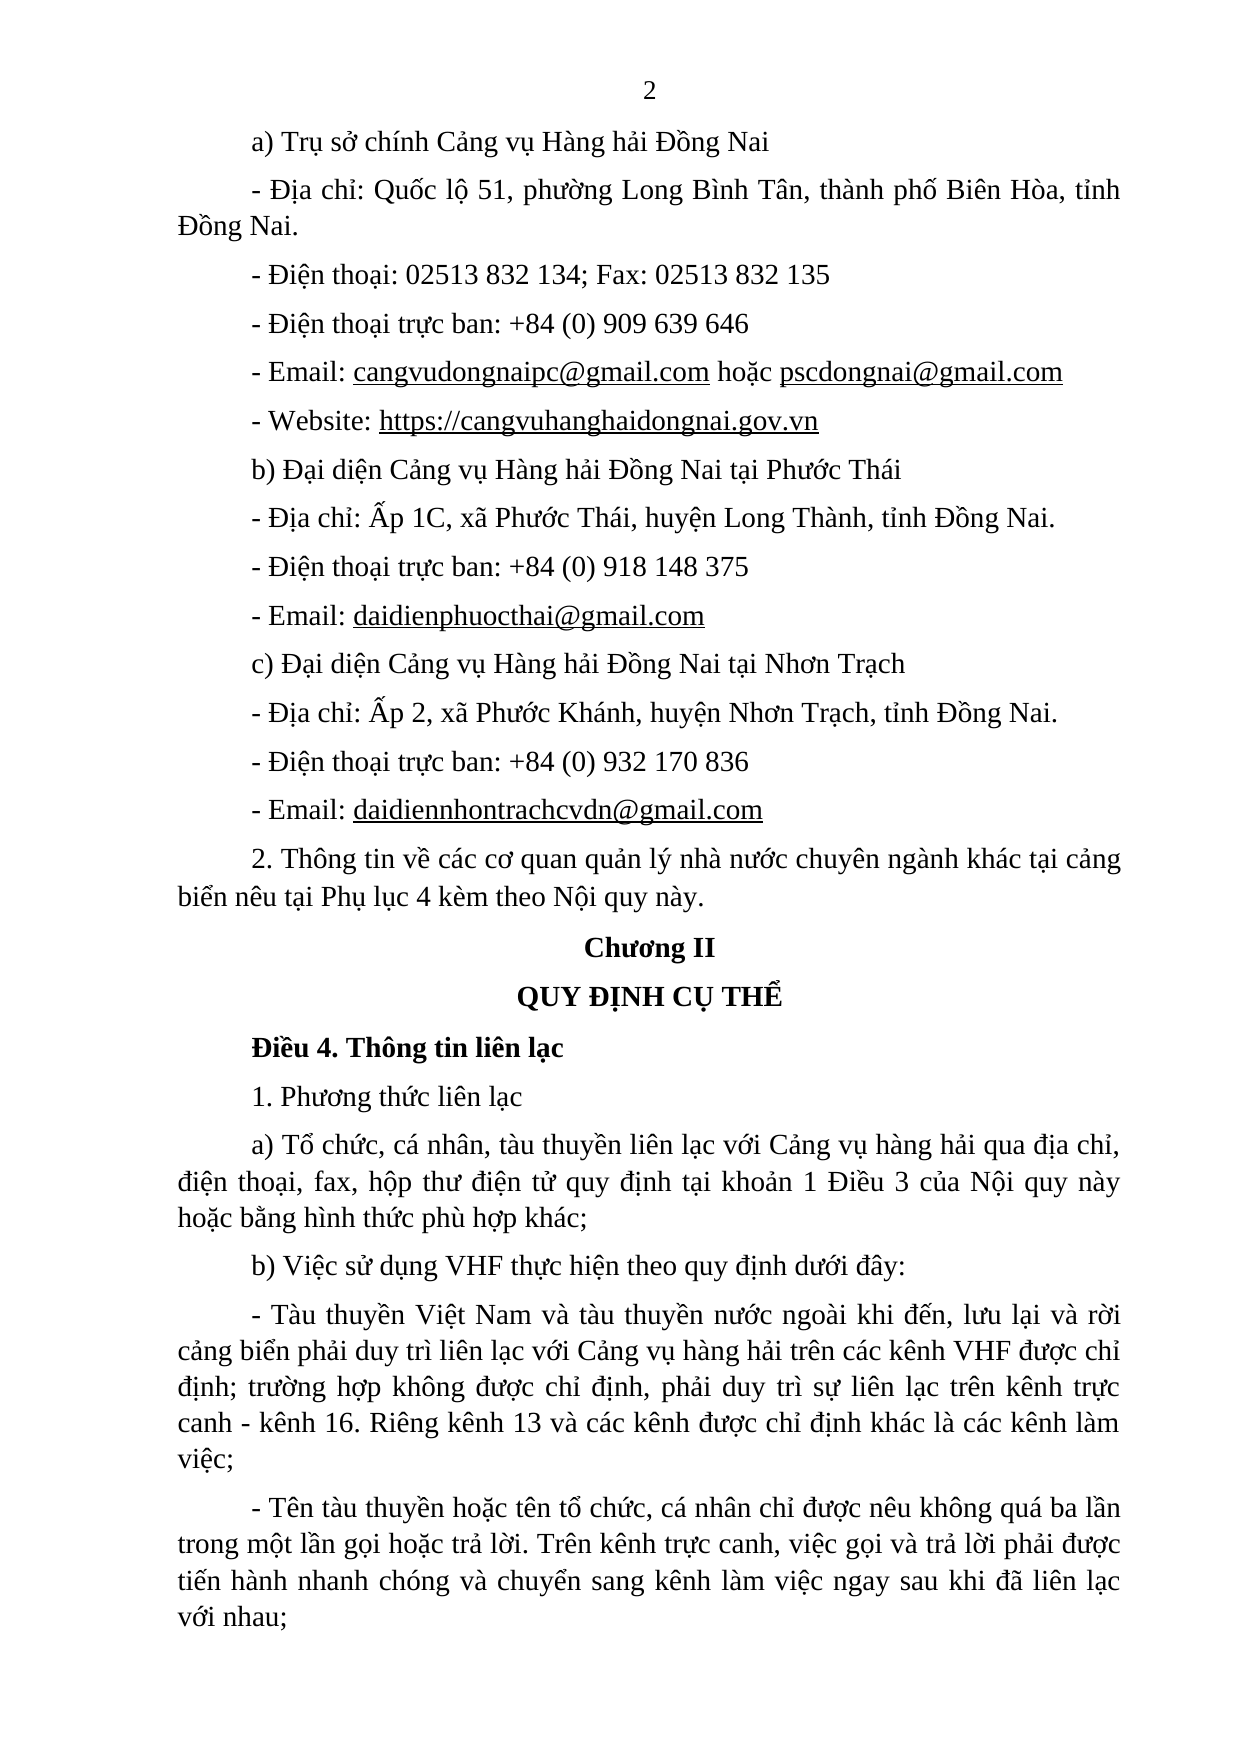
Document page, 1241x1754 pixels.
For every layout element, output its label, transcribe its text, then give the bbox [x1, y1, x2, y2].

text 2. Thông tin về các cơ quan quản lý nhà nước chuyên ngành khác tại cảng biển nêu tại Phụ lục 4 kèm theo Nội quy này. [177, 841, 1122, 913]
text QUY ĐỊNH CỤ THỂ [177, 979, 1122, 1013]
text - Email: daidiennhontrachcvdn@gmail.com [177, 792, 1122, 826]
text a) Tổ chức, cá nhân, tàu thuyền liên lạc với Cảng vụ hàng hải qua địa chỉ, điện thoại, fax, hộp thư điện tử quy định tại khoản 1 Điều 3 của Nội quy này hoặc bằng hình thức phù hợp khác; [177, 1127, 1122, 1233]
text Điều 4. Thông tin liên lạc [177, 1030, 1122, 1064]
text - Tàu thuyền Việt Nam và tàu thuyền nước ngoài khi đến, lưu lại và rời cảng biển phải duy trì liên lạc với Cảng vụ hàng hải trên các kênh VHF được chỉ định; trường hợp không được chỉ định, phải duy trì sự liên lạc trên kênh trực canh - kênh 16. Riêng kênh 13 và các kênh được chỉ định khác là các kênh làm việc; [177, 1297, 1122, 1475]
text b) Việc sử dụng VHF thực hiện theo quy định dưới đây: [177, 1248, 1122, 1282]
text - Điện thoại: 02513 832 134; Fax: 02513 832 135 [177, 257, 1122, 291]
text 1. Phương thức liên lạc [177, 1079, 1122, 1112]
text - Website: https://cangvuhanghaidongnai.gov.vn [177, 403, 1122, 437]
text - Email: cangvudongnaipc@gmail.com hoặc pscdongnai@gmail.com [177, 354, 1122, 388]
text a) Trụ sở chính Cảng vụ Hàng hải Đồng Nai [177, 124, 1122, 157]
text - Địa chỉ: Quốc lộ 51, phường Long Bình Tân, thành phố Biên Hòa, tỉnh Đồng Nai. [177, 172, 1122, 242]
text - Điện thoại trực ban: +84 (0) 918 148 375 [177, 549, 1122, 583]
text Chương II [177, 931, 1122, 964]
text - Điện thoại trực ban: +84 (0) 932 170 836 [177, 744, 1122, 777]
text - Tên tàu thuyền hoặc tên tổ chức, cá nhân chỉ được nêu không quá ba lần trong một lần gọi hoặc trả lời. Trên kênh trực canh, việc gọi và trả lời phải được tiến hành nhanh chóng và chuyển sang kênh làm việc ngay sau khi đã liên lạc với nhau; [177, 1490, 1122, 1632]
text c) Đại diện Cảng vụ Hàng hải Đồng Nai tại Nhơn Trạch [177, 646, 1122, 680]
text b) Đại diện Cảng vụ Hàng hải Đồng Nai tại Phước Thái [177, 452, 1122, 485]
text - Địa chỉ: Ấp 2, xã Phước Khánh, huyện Nhơn Trạch, tỉnh Đồng Nai. [177, 695, 1122, 728]
text - Điện thoại trực ban: +84 (0) 909 639 646 [177, 306, 1122, 339]
text - Email: daidienphuocthai@gmail.com [177, 598, 1122, 631]
text - Địa chỉ: Ấp 1C, xã Phước Thái, huyện Long Thành, tỉnh Đồng Nai. [177, 500, 1122, 534]
